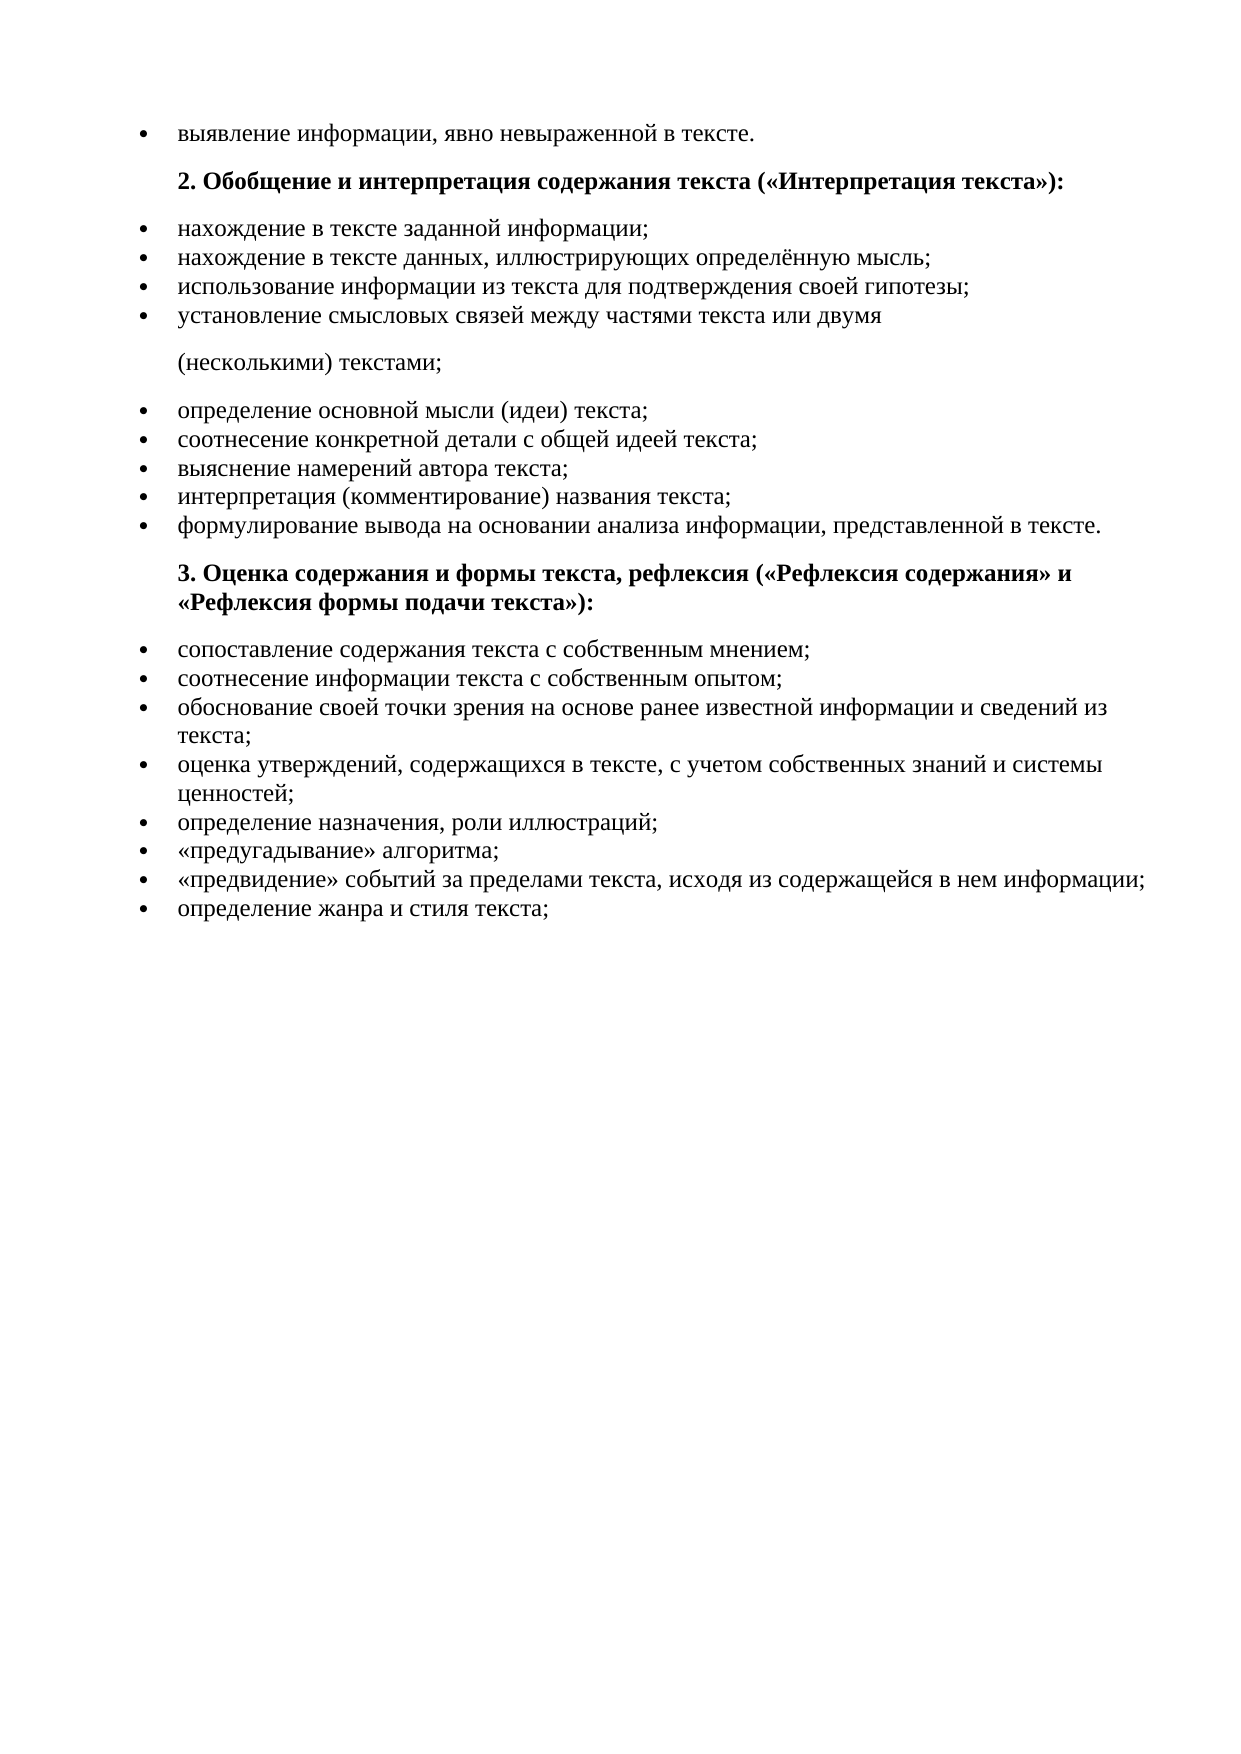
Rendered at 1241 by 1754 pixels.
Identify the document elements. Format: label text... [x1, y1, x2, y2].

list выявление информации, явно невыраженной в тексте. [140, 118, 1152, 147]
list нахождение в тексте данных, иллюстрирующих определённую мысль; [140, 242, 1152, 271]
list нахождение в тексте заданной информации; [140, 213, 1152, 242]
list обоснование своей точки зрения на основе ранее известной информации и сведений из текста; [140, 692, 1152, 749]
list установление смысловых связей между частями текста или двумя [140, 300, 1152, 328]
list соотнесение конкретной детали с общей идеей текста; [140, 424, 1152, 453]
list определение жанра и стиля текста; [140, 893, 1152, 922]
list соотнесение информации текста с собственным опытом; [140, 663, 1152, 692]
list интерпретация (комментирование) названия текста; [140, 481, 1152, 510]
list «предвидение» событий за пределами текста, исходя из содержащейся в нем информации; [140, 864, 1152, 893]
list использование информации из текста для подтверждения своей гипотезы; [140, 271, 1152, 300]
text 2. Обобщение и интерпретация содержания текста («Интерпретация текста»): [177, 166, 1152, 194]
list выяснение намерений автора текста; [140, 453, 1152, 481]
list определение назначения, роли иллюстраций; [140, 807, 1152, 836]
list определение основной мысли (идеи) текста; [140, 395, 1152, 424]
list формулирование вывода на основании анализа информации, представленной в тексте. [140, 510, 1152, 539]
text 3. Оценка содержания и формы текста, рефлексия («Рефлексия содержания» и «Рефлексия формы подачи текста»): [177, 558, 1152, 615]
text (несколькими) текстами; [177, 347, 1152, 376]
list оценка утверждений, содержащихся в тексте, с учетом собственных знаний и системы ценностей; [140, 749, 1152, 807]
list «предугадывание» алгоритма; [140, 836, 1152, 864]
list сопоставление содержания текста с собственным мнением; [140, 634, 1152, 663]
